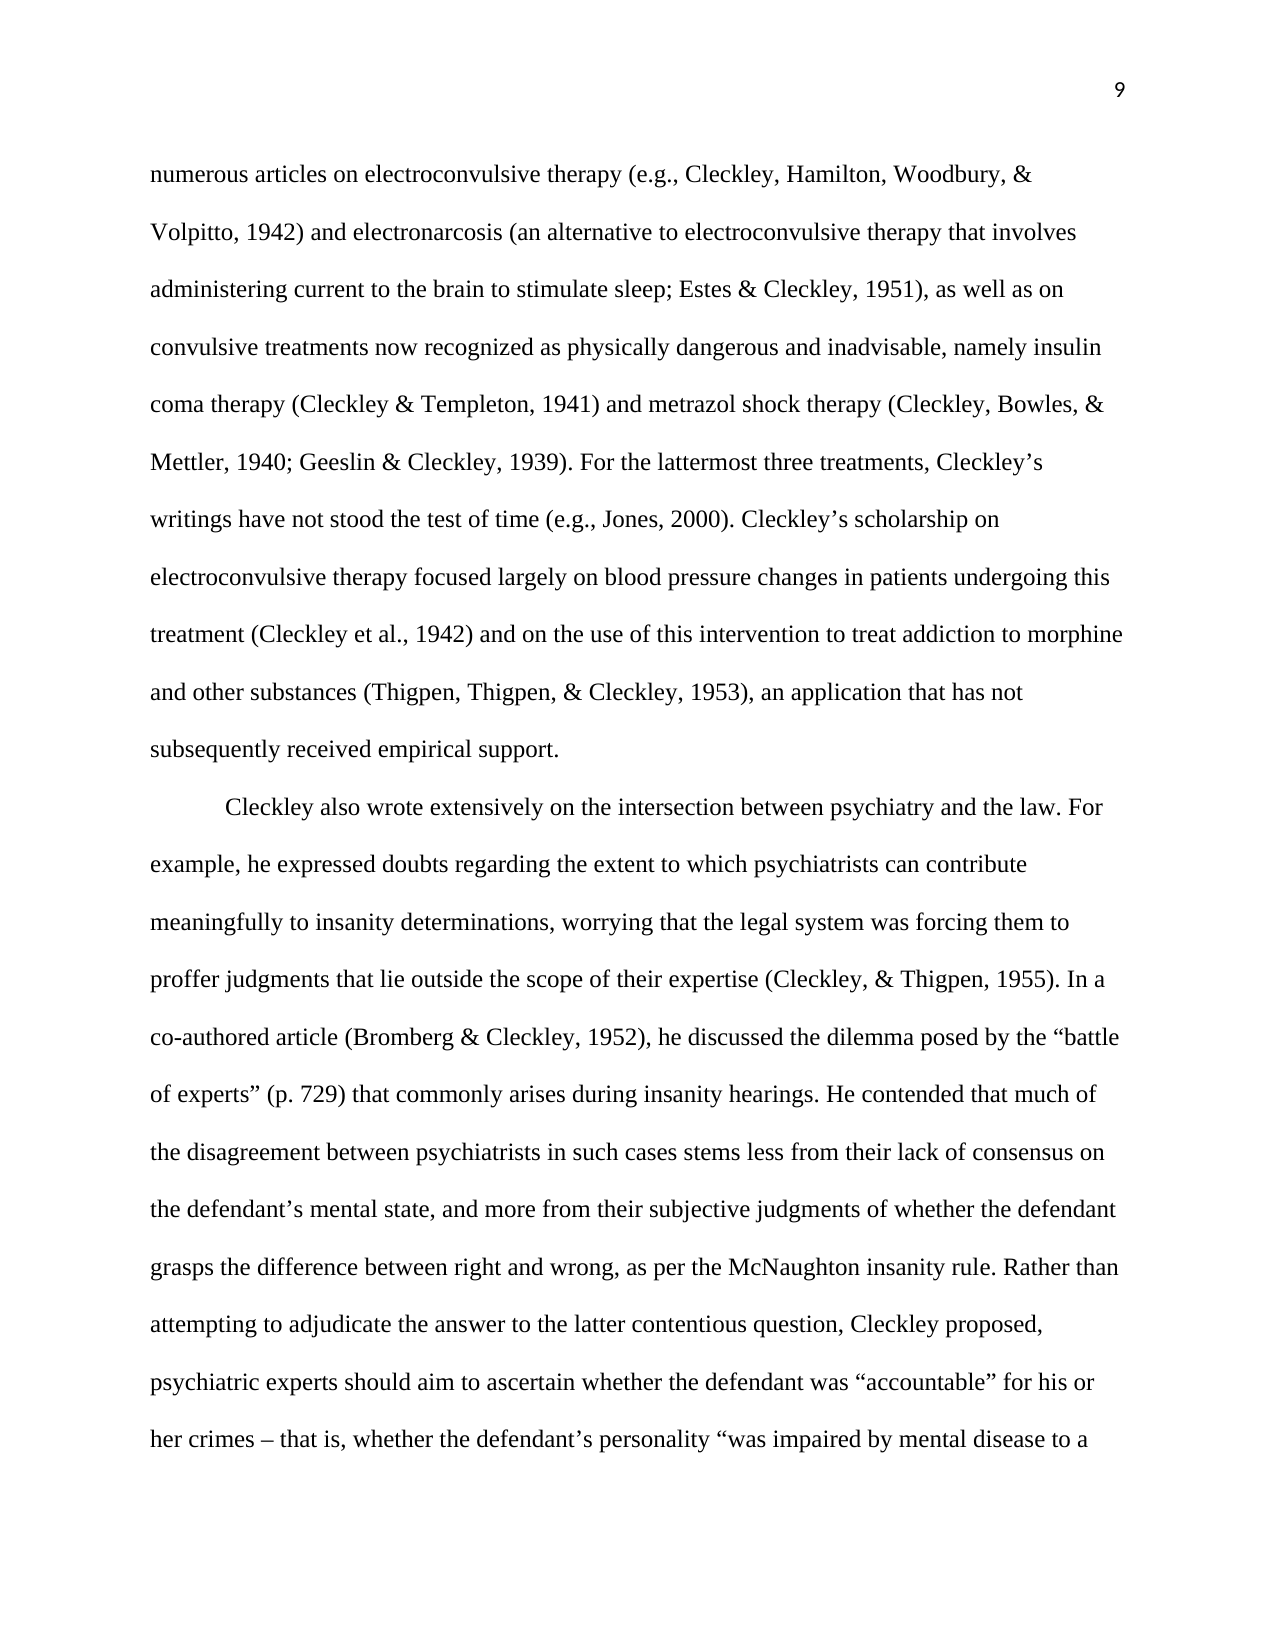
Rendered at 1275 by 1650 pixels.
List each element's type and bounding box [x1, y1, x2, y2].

text [150, 792, 1125, 1453]
text [150, 159, 1125, 763]
